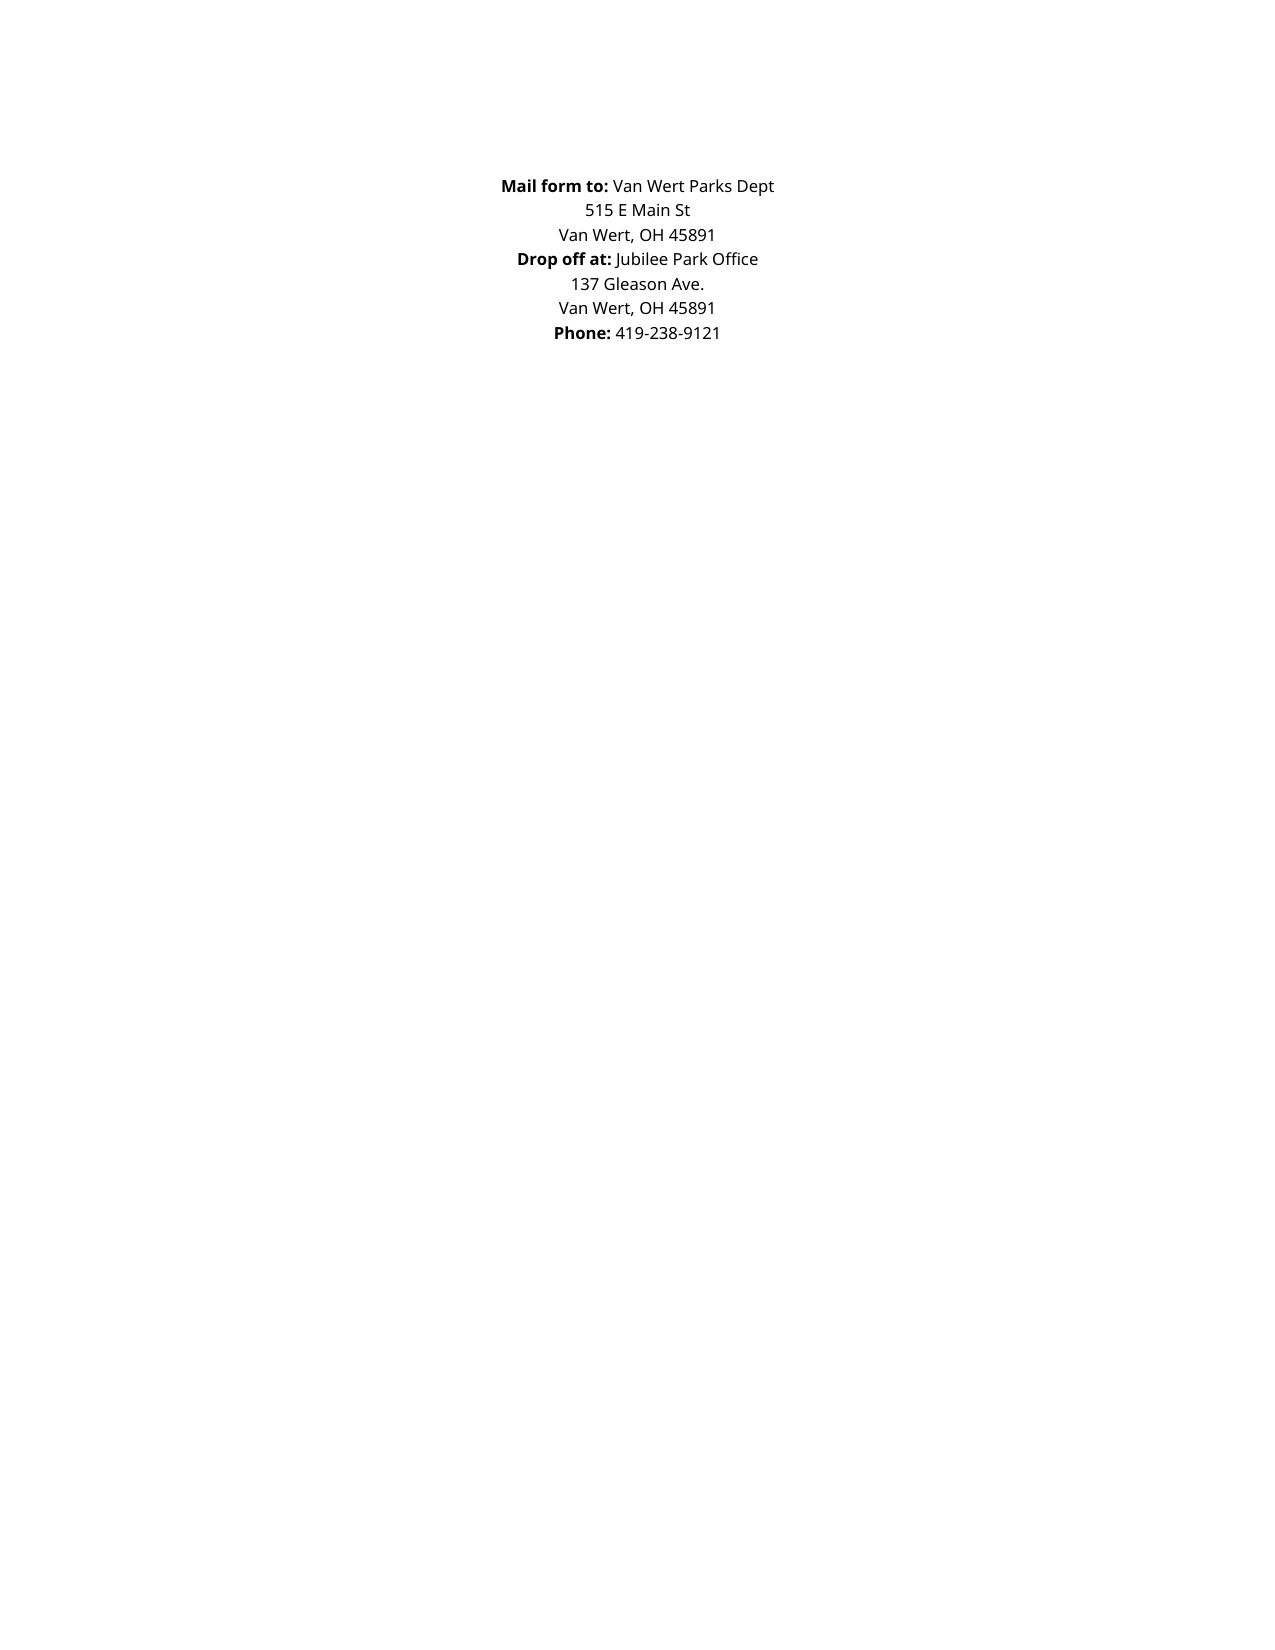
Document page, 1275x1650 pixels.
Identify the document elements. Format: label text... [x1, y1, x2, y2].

text Mail form to: Van Wert Parks Dept [150, 174, 1125, 197]
text Phone: 419-238-9121 [150, 321, 1125, 344]
text Van Wert, OH 45891 [150, 297, 1125, 319]
text 515 E Main St [150, 199, 1125, 222]
text Drop off at: Jubilee Park Office [150, 248, 1125, 271]
text Van Wert, OH 45891 [150, 223, 1125, 246]
text 137 Gleason Ave. [150, 272, 1125, 295]
